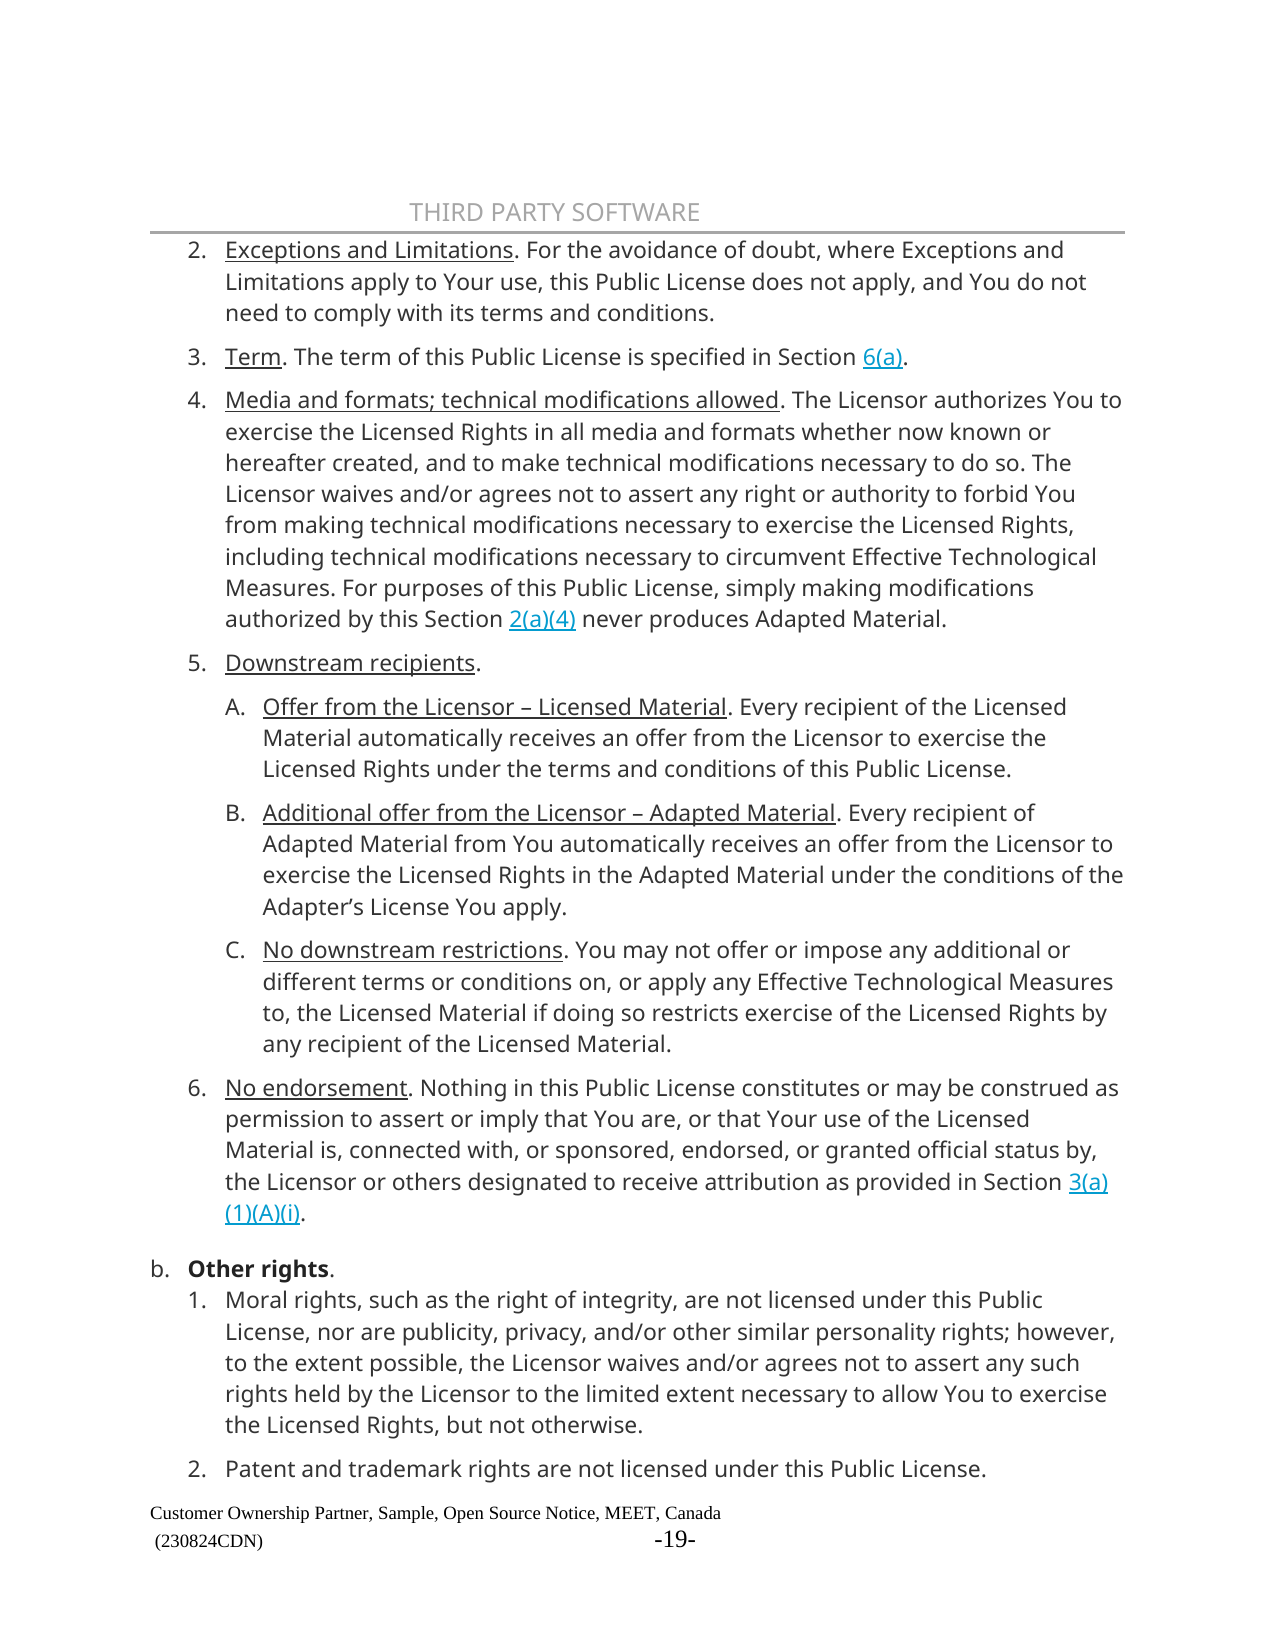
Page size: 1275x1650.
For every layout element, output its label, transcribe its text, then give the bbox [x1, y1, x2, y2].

list No endorsement. Nothing in this Public License constitutes or may be construed as permission to assert or imply that You are, or that Your use of the Licensed Material is, connected with, or sponsored, endorsed, or granted official status by, the Licensor or others designated to receive attribution as provided in Section 3(a)(1)(A)(i). [187, 1072, 1125, 1228]
list Moral rights, such as the right of integrity, are not licensed under this Public License, nor are publicity, privacy, and/or other similar personality rights; however, to the extent possible, the Licensor waives and/or agrees not to assert any such rights held by the Licensor to the limited extent necessary to allow You to exercise the Licensed Rights, but not otherwise. [187, 1284, 1125, 1441]
list Term. The term of this Public License is specified in Section 6(a). [187, 341, 1125, 372]
list Other rights. [150, 1253, 1125, 1284]
list Patent and trademark rights are not licensed under this Public License. [187, 1453, 1125, 1484]
list No downstream restrictions. You may not offer or impose any additional or different terms or conditions on, or apply any Effective Technological Measures to, the Licensed Material if doing so restricts exercise of the Licensed Rights by any recipient of the Licensed Material. [225, 934, 1125, 1059]
list Additional offer from the Licensor – Adapted Material. Every recipient of Adapted Material from You automatically receives an offer from the Licensor to exercise the Licensed Rights in the Adapted Material under the conditions of the Adapter’s License You apply. [225, 797, 1125, 922]
list Exceptions and Limitations. For the avoidance of doubt, where Exceptions and Limitations apply to Your use, this Public License does not apply, and You do not need to comply with its terms and conditions. [187, 234, 1125, 328]
list Offer from the Licensor – Licensed Material. Every recipient of the Licensed Material automatically receives an offer from the Licensor to exercise the Licensed Rights under the terms and conditions of this Public License. [225, 691, 1125, 784]
list Downstream recipients. [187, 647, 1125, 678]
list Media and formats; technical modifications allowed. The Licensor authorizes You to exercise the Licensed Rights in all media and formats whether now known or hereafter created, and to make technical modifications necessary to do so. The Licensor waives and/or agrees not to assert any right or authority to forbid You from making technical modifications necessary to exercise the Licensed Rights, including technical modifications necessary to circumvent Effective Technological Measures. For purposes of this Public License, simply making modifications authorized by this Section 2(a)(4) never produces Adapted Material. [187, 384, 1125, 634]
